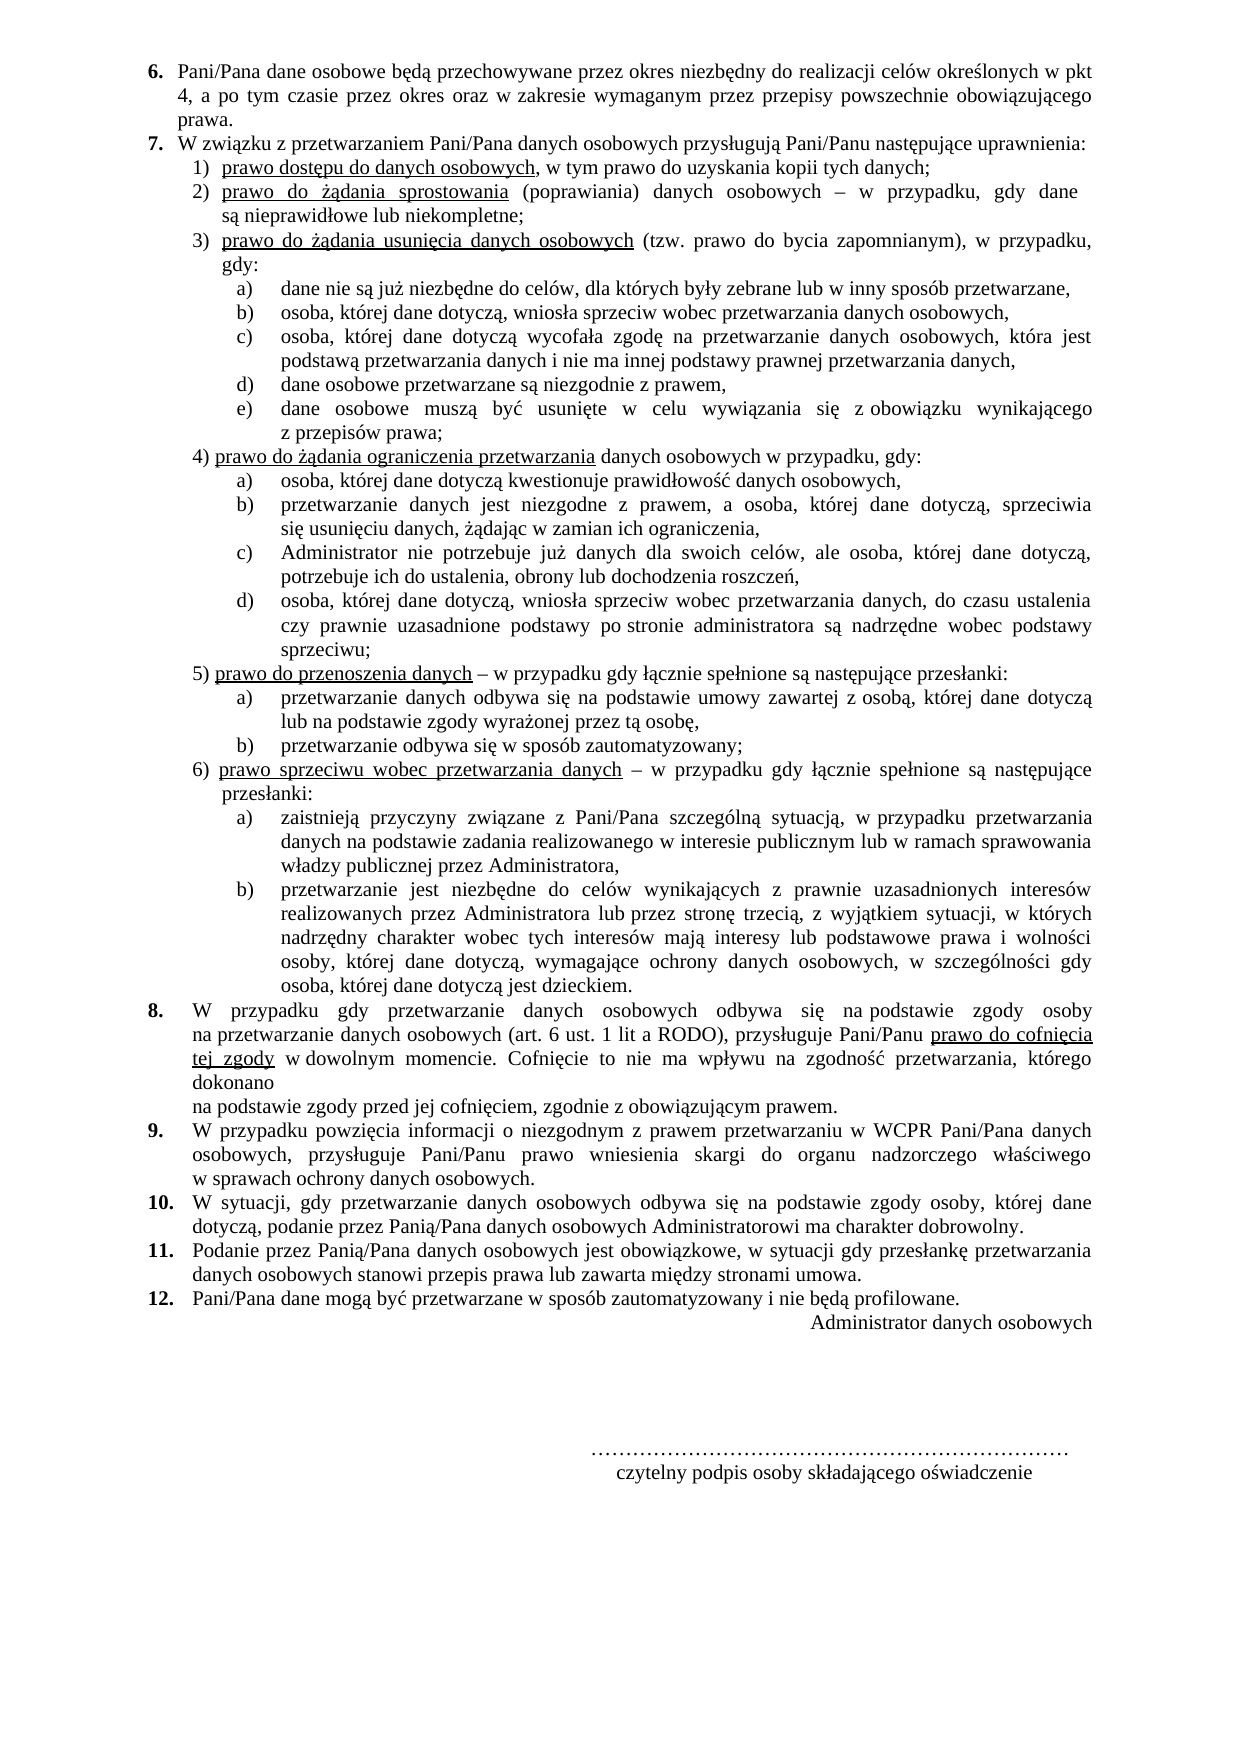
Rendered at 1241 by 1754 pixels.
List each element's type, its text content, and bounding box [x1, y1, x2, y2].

list W przypadku gdy przetwarzanie danych osobowych odbywa się na podstawie zgody osoby na przetwarzanie danych osobowych (art. 6 ust. 1 lit a RODO), przysługuje Pani/Panu prawo do cofnięcia tej zgody w dowolnym momencie. Cofnięcie to nie ma wpływu na zgodność przetwarzania, którego dokonano na podstawie zgody przed jej cofnięciem, zgodnie z obowiązującym prawem. [148, 997, 1092, 1118]
list Pani/Pana dane mogą być przetwarzane w sposób zautomatyzowany i nie będą profilowane. [148, 1286, 1092, 1310]
list Administrator nie potrzebuje już danych dla swoich celów, ale osoba, której dane dotyczą, potrzebuje ich do ustalenia, obrony lub dochodzenia roszczeń, [236, 540, 1092, 588]
list prawo do żądania sprostowania (poprawiania) danych osobowych – w przypadku, gdy dane są nieprawidłowe lub niekompletne; [192, 179, 1092, 227]
list dane nie są już niezbędne do celów, dla których były zebrane lub w inny sposób przetwarzane, [236, 276, 1092, 300]
text …………………………………………………………… [590, 1436, 1092, 1460]
list osoba, której dane dotyczą, wniosła sprzeciw wobec przetwarzania danych osobowych, [236, 300, 1092, 324]
list Pani/Pana dane osobowe będą przechowywane przez okres niezbędny do realizacji celów określonych w pkt 4, a po tym czasie przez okres oraz w zakresie wymaganym przez przepisy powszechnie obowiązującego prawa. [148, 59, 1092, 131]
text 6) prawo sprzeciwu wobec przetwarzania danych – w przypadku gdy łącznie spełnione są następujące przesłanki: [192, 757, 1092, 805]
list dane osobowe przetwarzane są niezgodnie z prawem, [236, 372, 1092, 396]
list prawo dostępu do danych osobowych, w tym prawo do uzyskania kopii tych danych; [192, 155, 1092, 179]
text Administrator danych osobowych [148, 1310, 1092, 1334]
list przetwarzanie jest niezbędne do celów wynikających z prawnie uzasadnionych interesów realizowanych przez Administratora lub przez stronę trzecią, z wyjątkiem sytuacji, w których nadrzędny charakter wobec tych interesów mają interesy lub podstawowe prawa i wolności osoby, której dane dotyczą, wymagające ochrony danych osobowych, w szczególności gdy osoba, której dane dotyczą jest dzieckiem. [236, 877, 1092, 997]
list W sytuacji, gdy przetwarzanie danych osobowych odbywa się na podstawie zgody osoby, której dane dotyczą, podanie przez Panią/Pana danych osobowych Administratorowi ma charakter dobrowolny. [148, 1190, 1092, 1238]
list Podanie przez Panią/Pana danych osobowych jest obowiązkowe, w sytuacji gdy przesłankę przetwarzania danych osobowych stanowi przepis prawa lub zawarta między stronami umowa. [148, 1238, 1092, 1286]
text 5) prawo do przenoszenia danych – w przypadku gdy łącznie spełnione są następujące przesłanki: [192, 661, 1092, 685]
list osoba, której dane dotyczą kwestionuje prawidłowość danych osobowych, [236, 468, 1092, 492]
list W związku z przetwarzaniem Pani/Pana danych osobowych przysługują Pani/Panu następujące uprawnienia: [148, 131, 1092, 155]
list prawo do żądania usunięcia danych osobowych (tzw. prawo do bycia zapomnianym), w przypadku, gdy: [192, 227, 1092, 276]
list przetwarzanie danych odbywa się na podstawie umowy zawartej z osobą, której dane dotyczą lub na podstawie zgody wyrażonej przez tą osobę, [236, 685, 1092, 733]
list dane osobowe muszą być usunięte w celu wywiązania się z obowiązku wynikającego z przepisów prawa; [236, 396, 1092, 444]
list przetwarzanie danych jest niezgodne z prawem, a osoba, której dane dotyczą, sprzeciwia się usunięciu danych, żądając w zamian ich ograniczenia, [236, 492, 1092, 540]
list przetwarzanie odbywa się w sposób zautomatyzowany; [236, 733, 1092, 757]
text 4) prawo do żądania ograniczenia przetwarzania danych osobowych w przypadku, gdy: [192, 444, 1092, 468]
list osoba, której dane dotyczą, wniosła sprzeciw wobec przetwarzania danych, do czasu ustalenia czy prawnie uzasadnione podstawy po stronie administratora są nadrzędne wobec podstawy sprzeciwu; [236, 588, 1092, 661]
list zaistnieją przyczyny związane z Pani/Pana szczególną sytuacją, w przypadku przetwarzania danych na podstawie zadania realizowanego w interesie publicznym lub w ramach sprawowania władzy publicznej przez Administratora, [236, 805, 1092, 877]
text czytelny podpis osoby składającego oświadczenie [590, 1460, 1092, 1484]
list W przypadku powzięcia informacji o niezgodnym z prawem przetwarzaniu w WCPR Pani/Pana danych osobowych, przysługuje Pani/Panu prawo wniesienia skargi do organu nadzorczego właściwego w sprawach ochrony danych osobowych. [148, 1118, 1092, 1190]
list osoba, której dane dotyczą wycofała zgodę na przetwarzanie danych osobowych, która jest podstawą przetwarzania danych i nie ma innej podstawy prawnej przetwarzania danych, [236, 324, 1092, 372]
